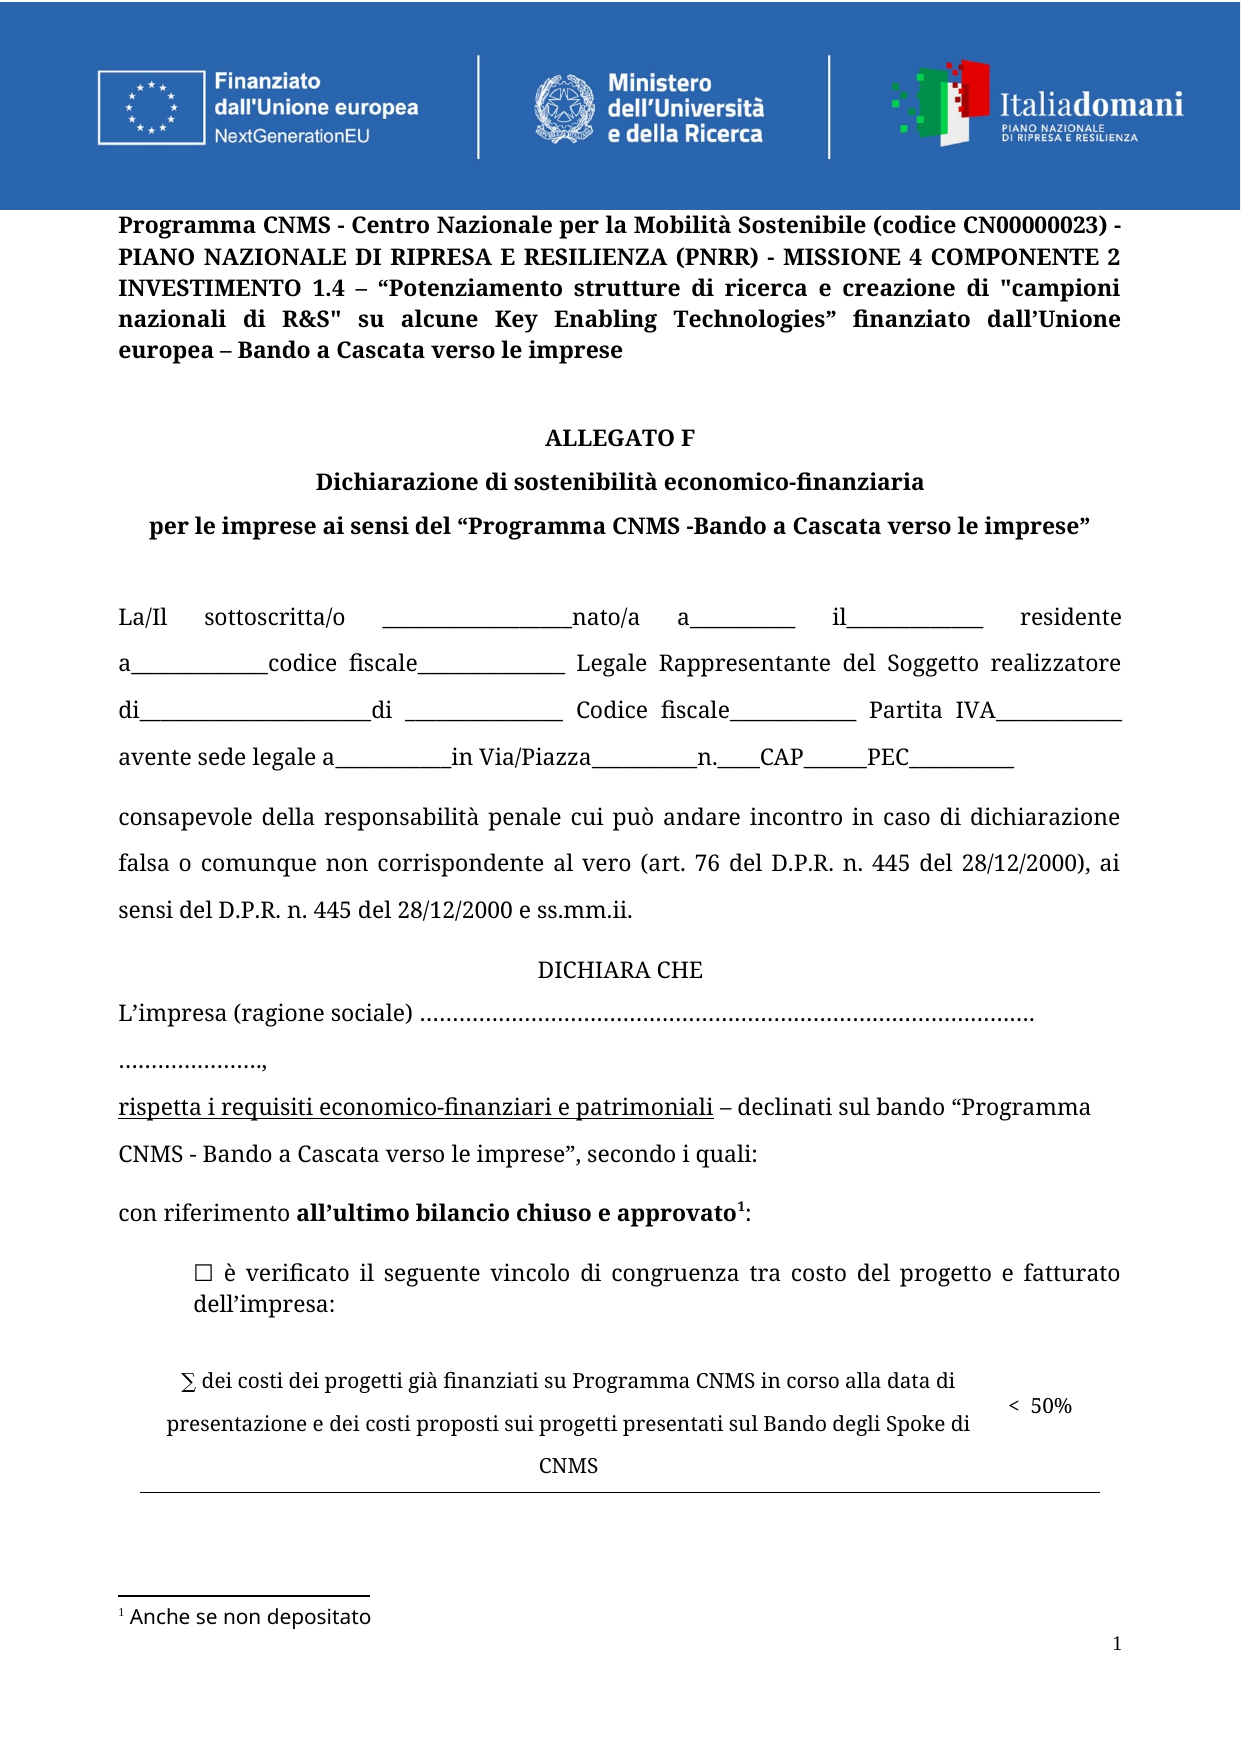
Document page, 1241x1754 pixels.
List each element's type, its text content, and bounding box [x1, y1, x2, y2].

picture [0, 2, 1241, 210]
text ………………………………………………………………………………….…………………., [118, 997, 1122, 1169]
table_header [140, 1366, 997, 1492]
text ____________________________ _____________ ___________________________ ______________________ _______________ ____________ ____________ _____________________.____________________ [118, 601, 1122, 772]
table_header [997, 1366, 1100, 1492]
